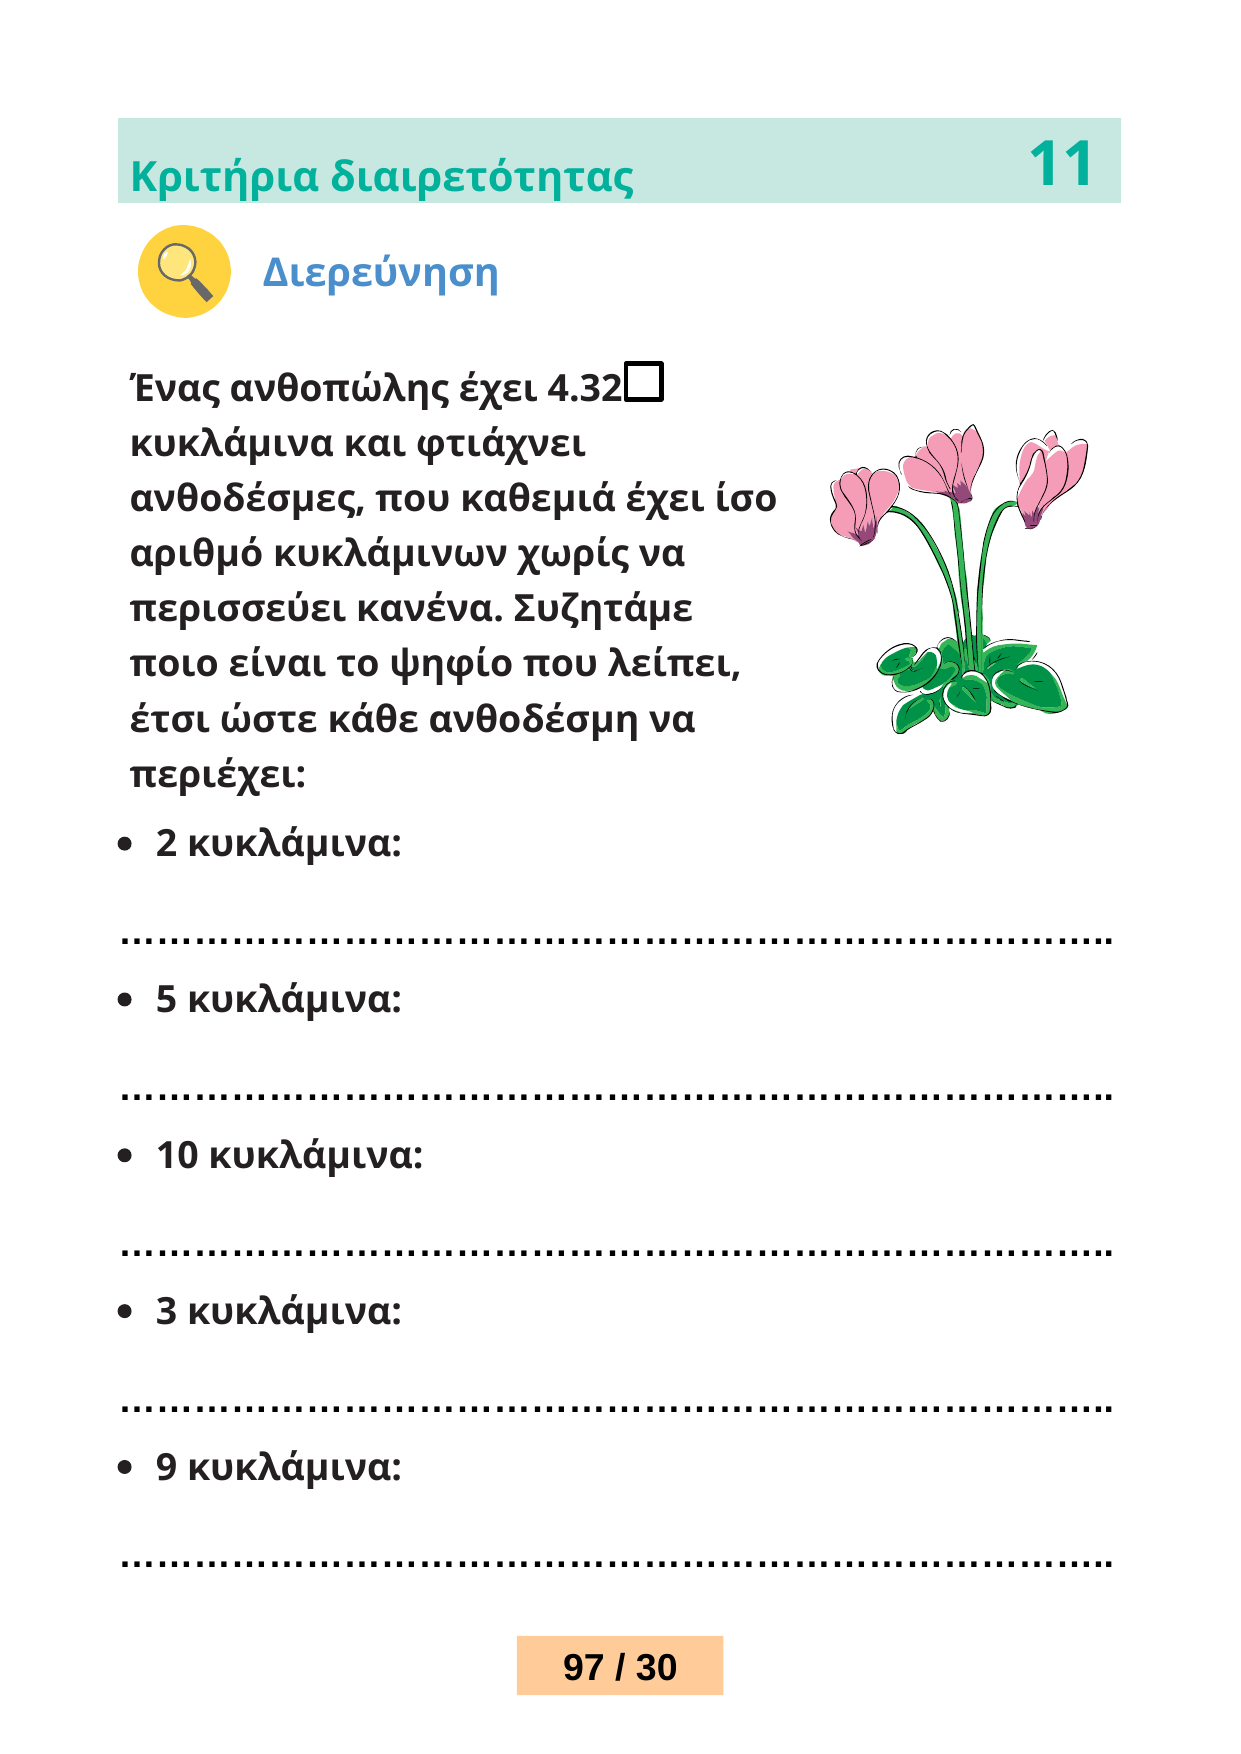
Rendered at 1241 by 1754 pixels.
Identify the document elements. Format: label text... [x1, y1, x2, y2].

table_header [798, 361, 1121, 817]
text …………………………………………………………………….. [118, 1377, 1122, 1420]
text …………………………………………………………………….. [118, 909, 1122, 952]
table_header Ένας ανθοπώλης έχει 4.32 κυκλάμινα και φτιάχνει ανθοδέσμες, που καθεμιά έχει ίσο αριθμό κυκλάμινων χωρίς να περισσεύει κανένα. Συζητάμε ποιο είναι το ψηφίο που λείπει, έτσι ώστε κάθε ανθοδέσμη να περιέχει: [118, 361, 797, 817]
list 2 κυκλάμινα: [118, 817, 1122, 868]
list 3 κυκλάμινα: [118, 1284, 1122, 1335]
text …………………………………………………………………….. [118, 1065, 1122, 1108]
list 10 κυκλάμινα: [118, 1128, 1122, 1179]
table_header [118, 227, 169, 316]
text …………………………………………………………………….. [118, 1533, 1122, 1576]
list 9 κυκλάμινα: [118, 1440, 1122, 1491]
table_header [200, 227, 251, 316]
table_header Κριτήρια διαιρετότητας [118, 118, 1004, 203]
table_header 11 [1004, 118, 1121, 203]
text …………………………………………………………………….. [118, 1221, 1122, 1264]
list 5 κυκλάμινα: [118, 973, 1122, 1024]
table_header Διερεύνηση [251, 227, 1121, 316]
